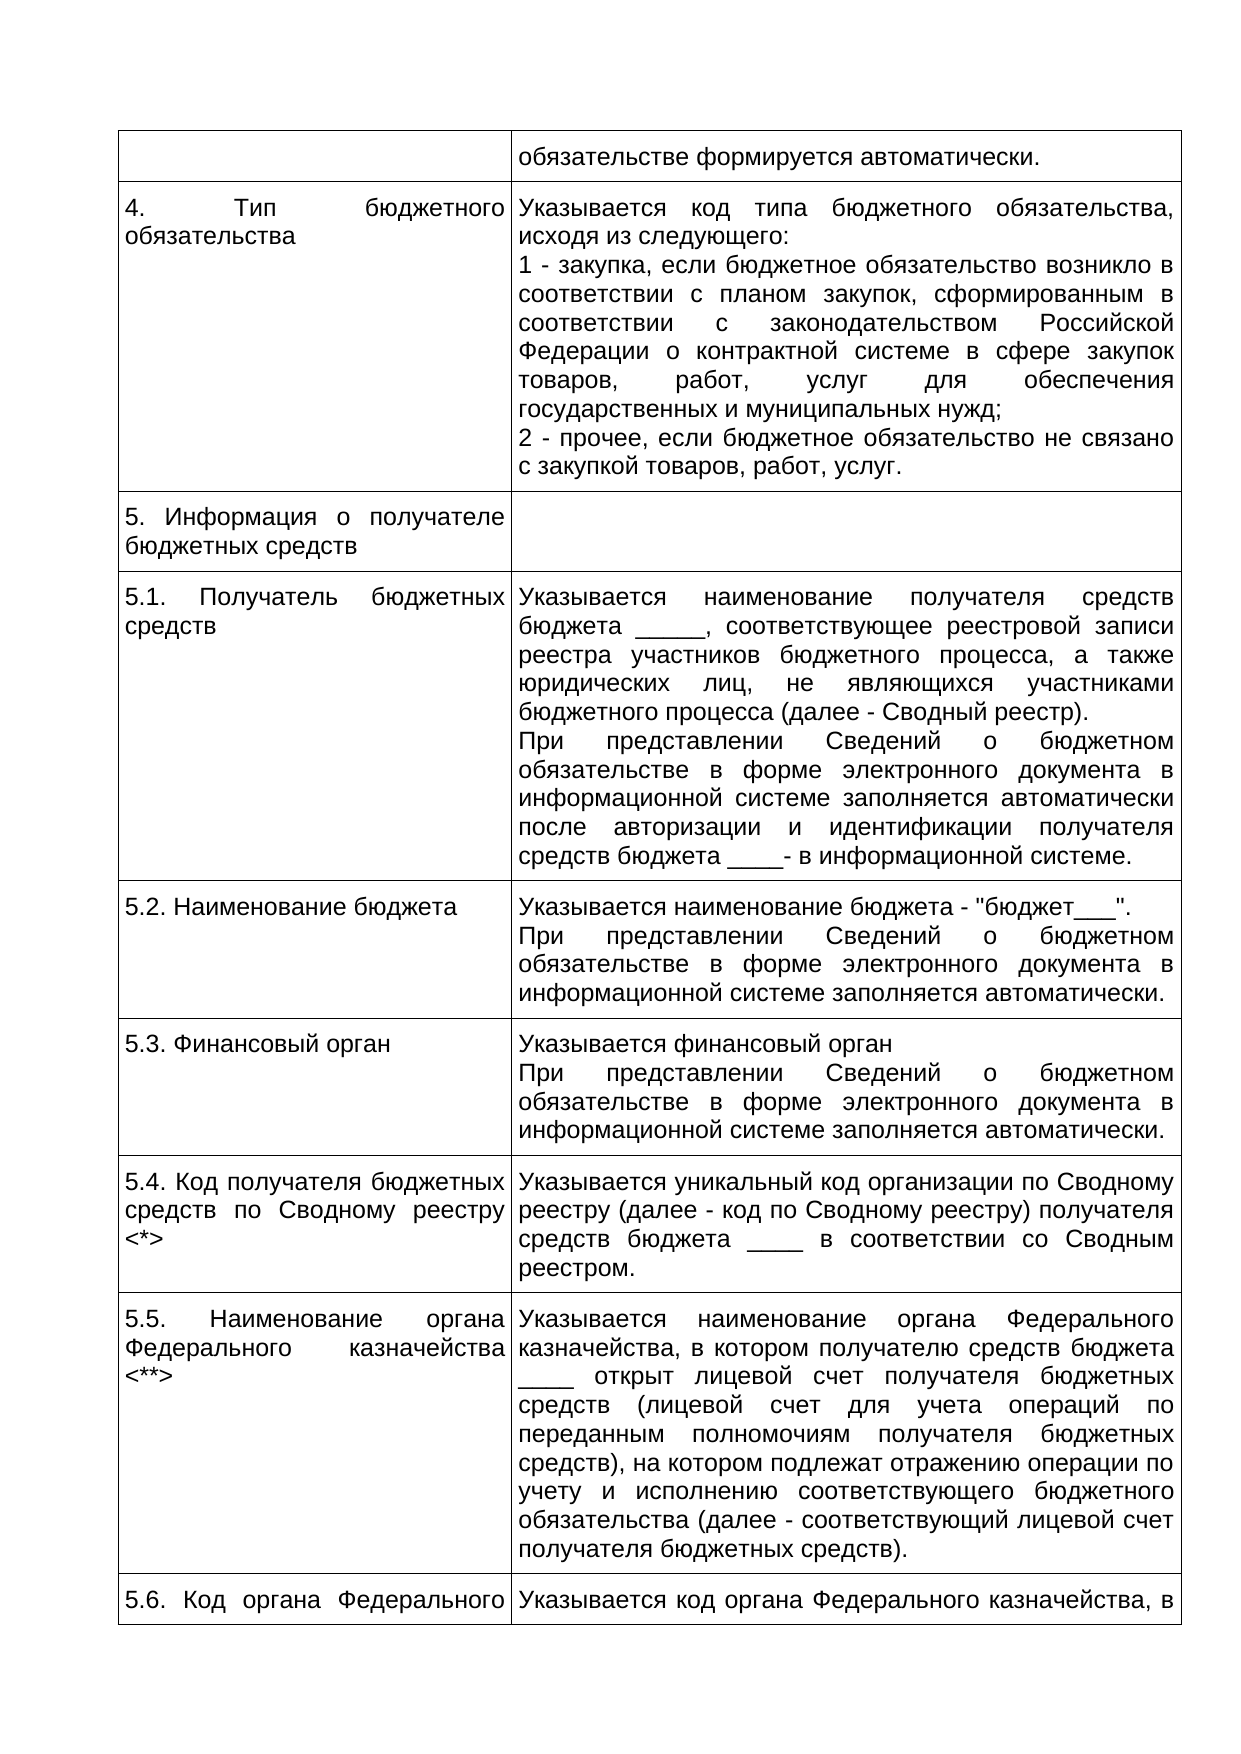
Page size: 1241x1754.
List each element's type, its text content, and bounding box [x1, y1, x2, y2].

table_cell [512, 492, 1181, 571]
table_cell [119, 1574, 511, 1624]
table_cell Указывается финансовый орган При представлении Сведений о бюджетном обязательстве в форме электронного документа в информационной системе заполняется автоматически. [512, 1019, 1181, 1155]
table_cell 5.2. Наименование бюджета [119, 881, 511, 1018]
table_cell Указывается наименование органа Федерального казначейства, в котором получателю средств бюджета ____ открыт лицевой счет получателя бюджетных средств (лицевой счет для учета операций по переданным полномочиям получателя бюджетных средств), на котором подлежат отражению операции по учету и исполнению соответствующего бюджетного обязательства (далее - соответствующий лицевой счет получателя бюджетных средств). [512, 1293, 1181, 1573]
table_cell Указывается код типа бюджетного обязательства, исходя из следующего: 1 - закупка, если бюджетное обязательство возникло в соответствии с планом закупок, сформированным в соответствии с законодательством Российской Федерации о контрактной системе в сфере закупок товаров, работ, услуг для обеспечения государственных и муниципальных нужд; 2 - прочее, если бюджетное обязательство не связано с закупкой товаров, работ, услуг. [512, 182, 1181, 491]
table_cell 5.5. Наименование органа Федерального казначейства <**> [119, 1293, 511, 1573]
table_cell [119, 131, 511, 181]
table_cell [512, 1574, 1181, 1624]
table_cell 4. Тип бюджетного обязательства [119, 182, 511, 491]
table_cell Указывается наименование бюджета - "бюджет___". При представлении Сведений о бюджетном обязательстве в форме электронного документа в информационной системе заполняется автоматически. [512, 881, 1181, 1018]
table_cell Указывается наименование получателя средств бюджета _____, соответствующее реестровой записи реестра участников бюджетного процесса, а также юридических лиц, не являющихся участниками бюджетного процесса (далее - Сводный реестр). При представлении Сведений о бюджетном обязательстве в форме электронного документа в информационной системе заполняется автоматически после авторизации и идентификации получателя средств бюджета ____- в информационной системе. [512, 572, 1181, 880]
table_cell 5.3. Финансовый орган [119, 1019, 511, 1155]
table_cell 5. Информация о получателе бюджетных средств [119, 492, 511, 571]
table_cell 5.1. Получатель бюджетных средств [119, 572, 511, 880]
table_cell 5.4. Код получателя бюджетных средств по Сводному реестру <*> [119, 1156, 511, 1292]
table_cell Указывается уникальный код организации по Сводному реестру (далее - код по Сводному реестру) получателя средств бюджета ____ в соответствии со Сводным реестром. [512, 1156, 1181, 1292]
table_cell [512, 131, 1181, 181]
